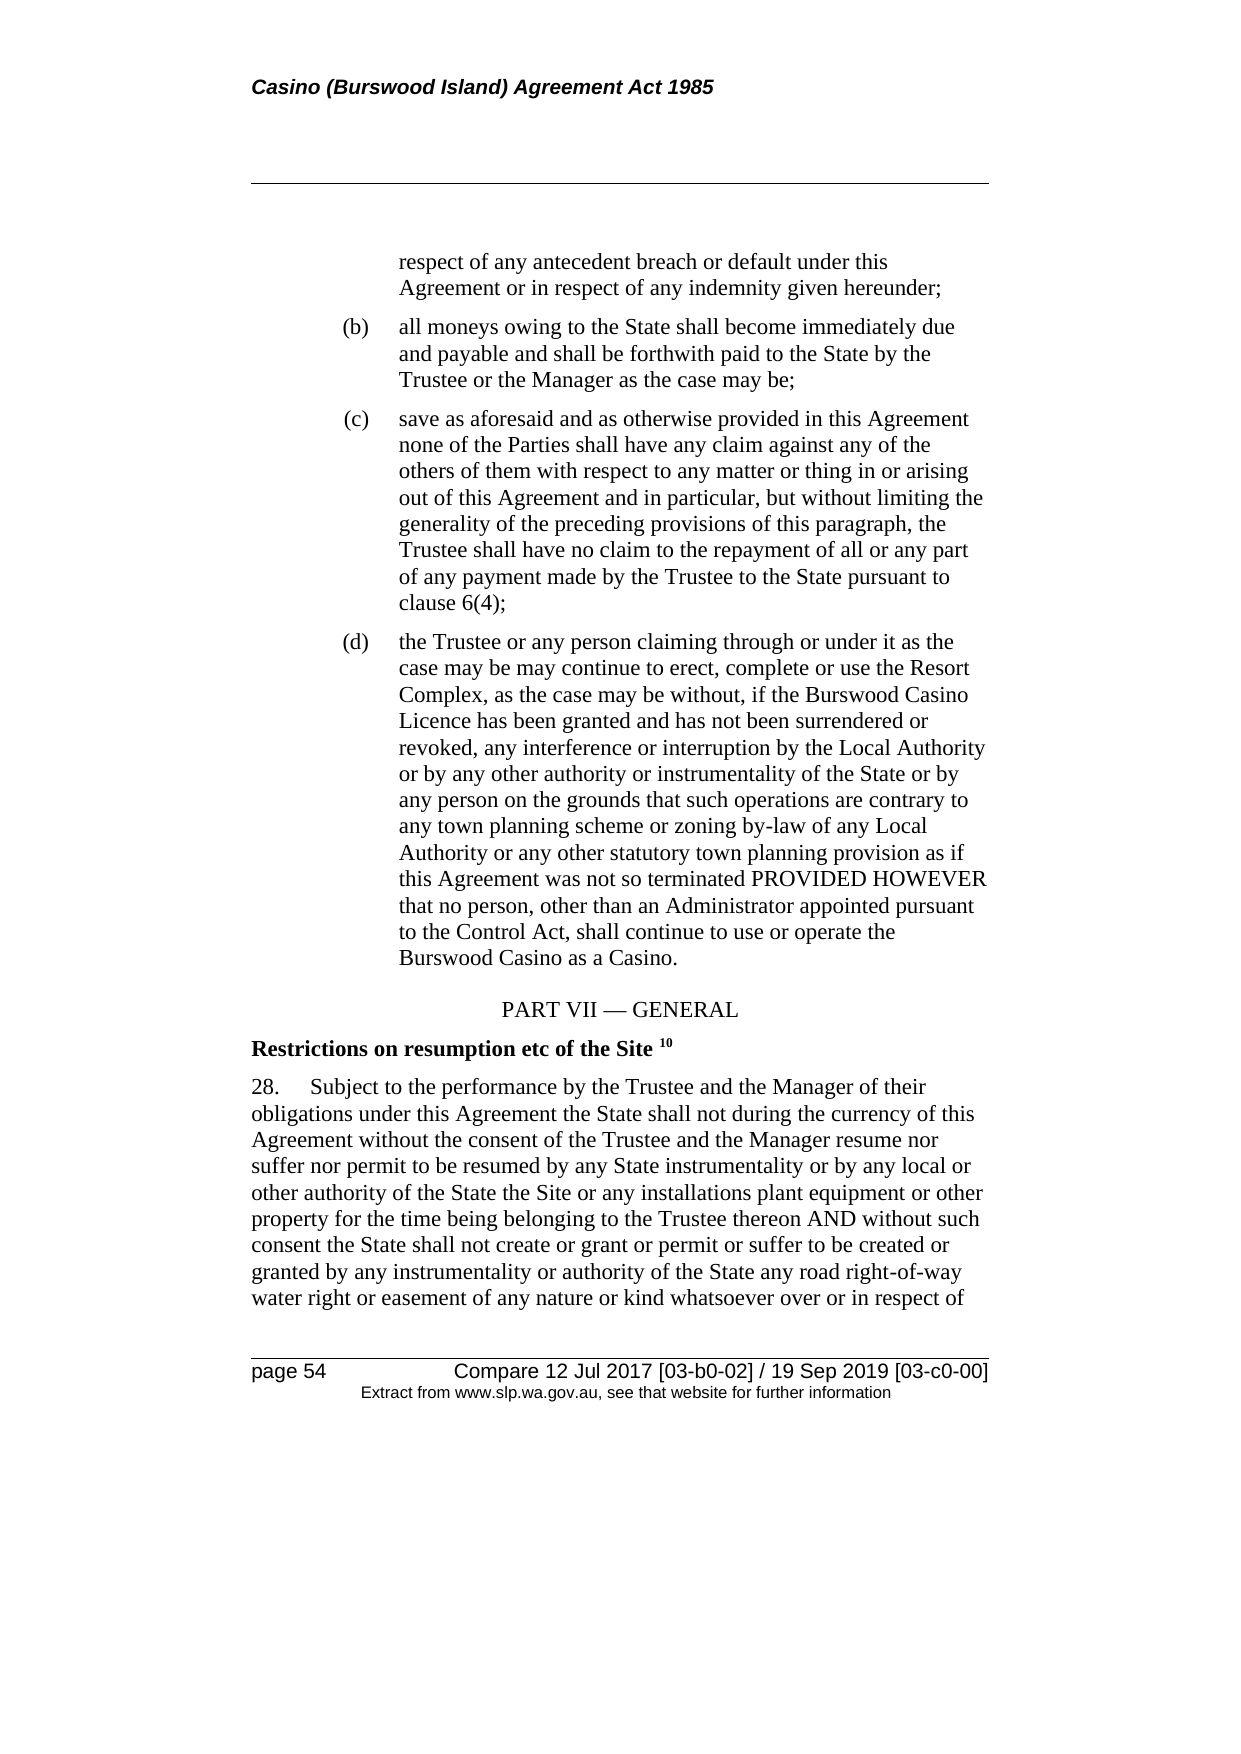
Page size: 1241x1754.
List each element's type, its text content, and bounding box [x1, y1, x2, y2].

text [251, 248, 989, 301]
text (c) save as aforesaid and as otherwise provided in this Agreement none of the Parties shall have any claim against any of the others of them with respect to any matter or thing in or arising out of this Agreement and in particular, but without limiting the generality of the preceding provisions of this paragraph, the Trustee shall have no claim to the repayment of all or any part of any payment made by the Trustee to the State pursuant to clause 6(4); [251, 405, 989, 616]
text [251, 1073, 989, 1311]
text PART VII — GENERAL [251, 996, 989, 1022]
text Restrictions on resumption etc of the Site 10 [251, 1034, 989, 1061]
text (d) the Trustee or any person claiming through or under it as the case may be may continue to erect, complete or use the Resort Complex, as the case may be without, if the Burswood Casino Licence has been granted and has not been surrendered or revoked, any interference or interruption by the Local Authority or by any other authority or instrumentality of the State or by any person on the grounds that such operations are contrary to any town planning scheme or zoning by-law of any Local Authority or any other statutory town planning provision as if this Agreement was not so terminated PROVIDED HOWEVER that no person, other than an Administrator appointed pursuant to the Control Act, shall continue to use or operate the Burswood Casino as a Casino. [251, 628, 989, 971]
text (b) all moneys owing to the State shall become immediately due and payable and shall be forthwith paid to the State by the Trustee or the Manager as the case may be; [251, 313, 989, 392]
